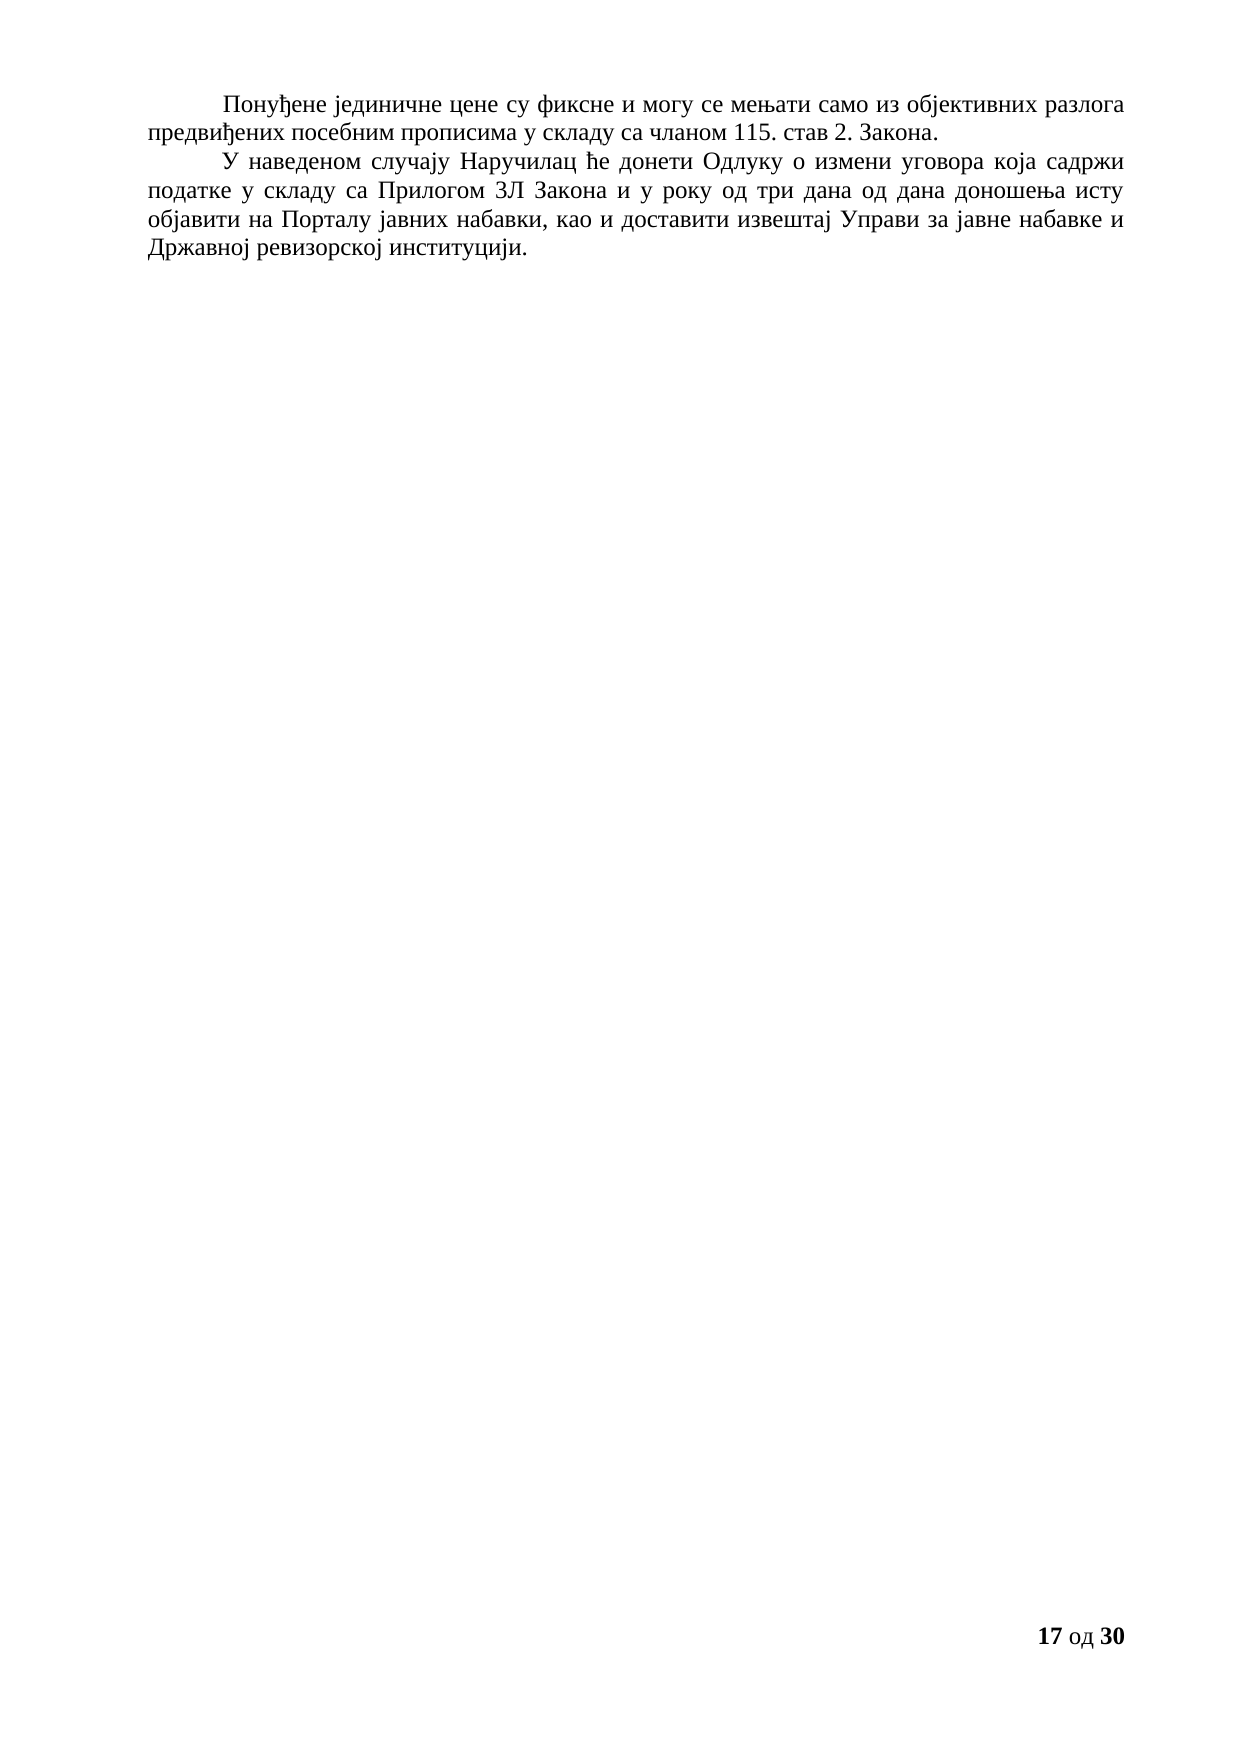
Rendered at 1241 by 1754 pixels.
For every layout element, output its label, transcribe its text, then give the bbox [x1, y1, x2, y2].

text Понуђенe јединичне цене су фиксне и могу се мењати само из објективних разлога предвиђених посебним прописима у складу са чланом 115. став 2. Закона. [148, 89, 1125, 146]
text У наведеном случају Наручилац ће донети Одлуку о измени уговора која садржи податке у складу са Прилогом 3Л Закона и у року од три дана од дана доношења исту објавити на Порталу јавних набавки, као и доставити извештај Управи за јавне набавке и Државној ревизорској институцији. [148, 146, 1125, 261]
